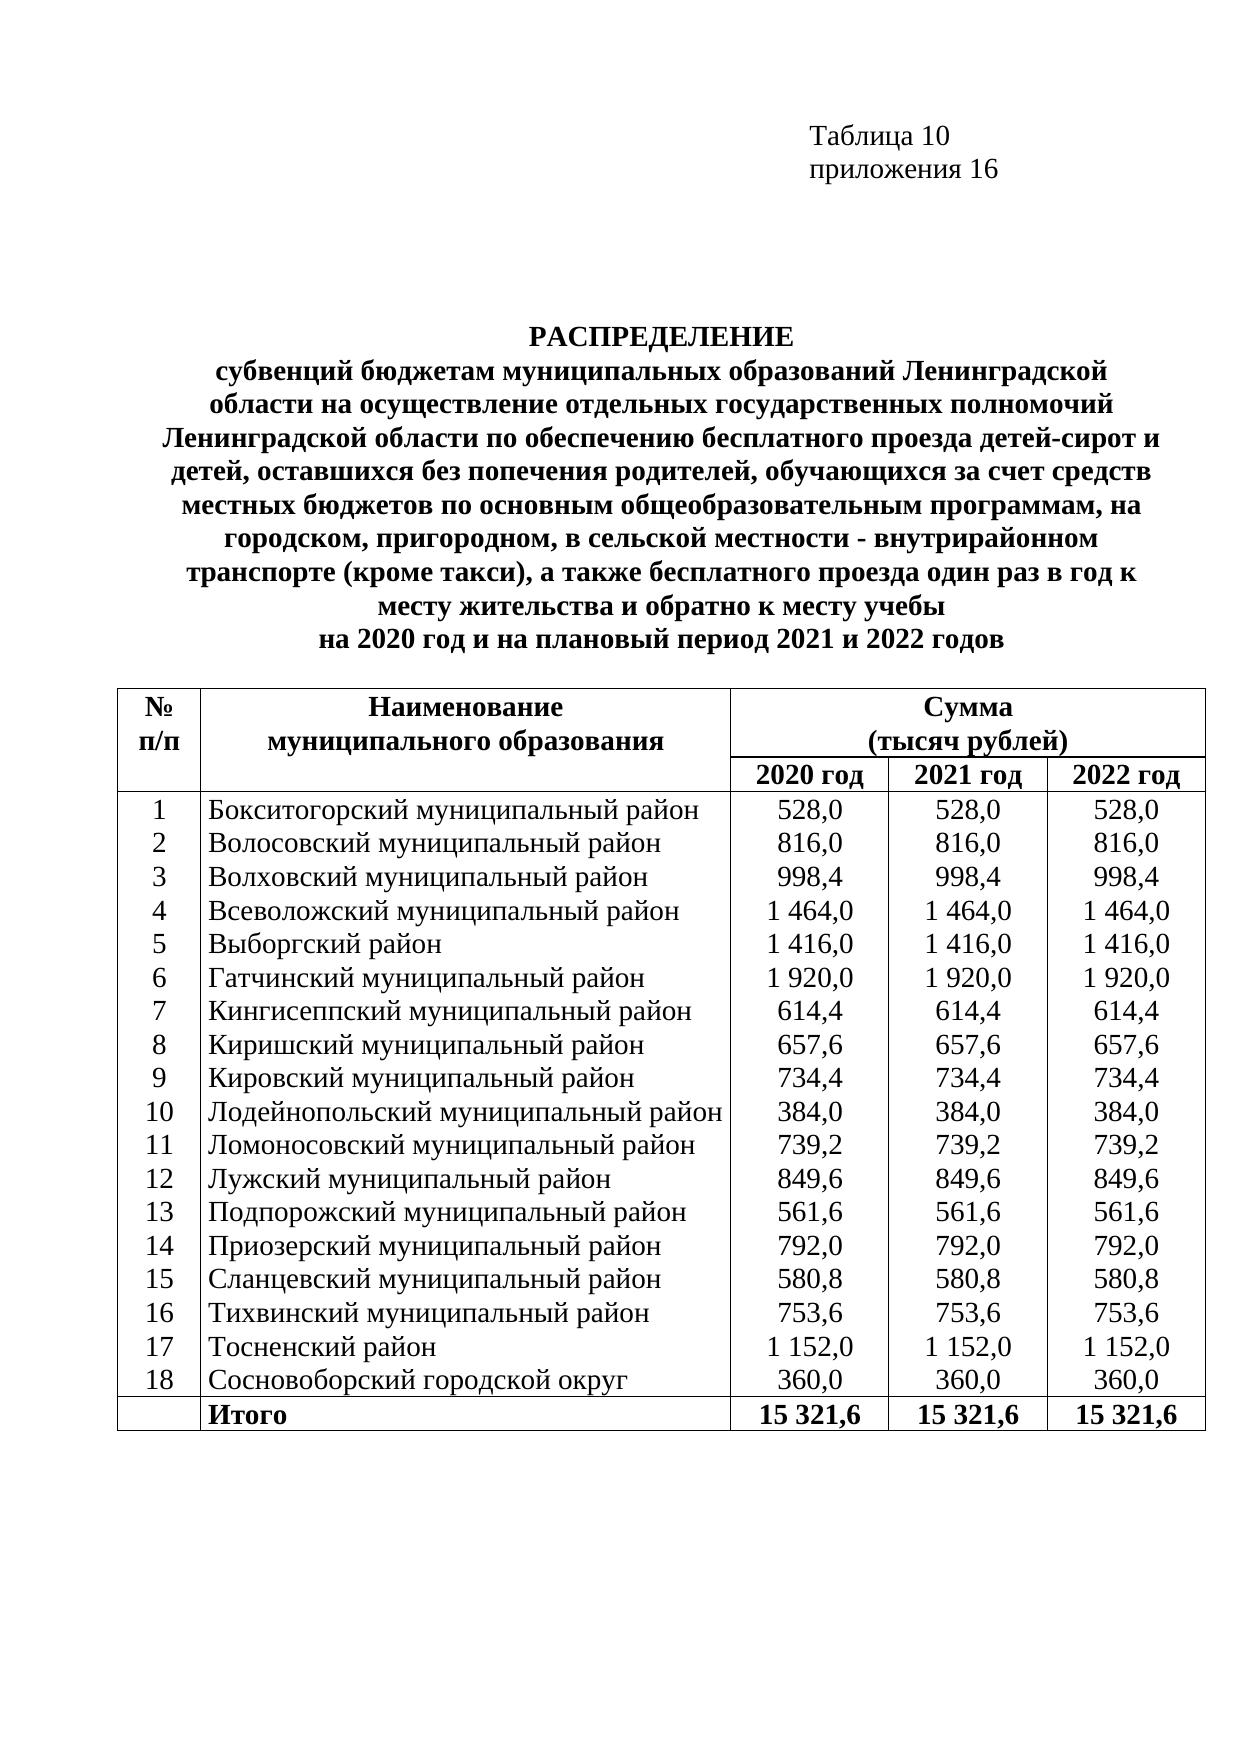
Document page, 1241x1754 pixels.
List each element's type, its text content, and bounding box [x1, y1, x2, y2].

table_cell Итого [201, 1397, 730, 1430]
table_cell 11 [118, 1128, 200, 1161]
text Таблица 10 [809, 118, 1163, 152]
table_header Наименование муниципального образования [201, 689, 730, 791]
table_cell 998,4 [1048, 859, 1205, 893]
text РАСПРЕДЕЛЕНИЕ [159, 319, 1163, 353]
table_cell 2022 год [1048, 758, 1205, 791]
table_cell 360,0 [1048, 1362, 1205, 1396]
table_cell 657,6 [889, 1027, 1047, 1060]
table_cell 360,0 [889, 1362, 1047, 1396]
table_cell Всеволожский муниципальный район [201, 893, 730, 926]
table_cell 561,6 [1048, 1195, 1205, 1228]
table_cell 1 416,0 [1048, 926, 1205, 960]
table_cell 561,6 [731, 1195, 888, 1228]
table_cell 2021 год [889, 758, 1047, 791]
table_cell 2 [118, 826, 200, 859]
table_cell 580,8 [731, 1262, 888, 1295]
table_cell 816,0 [889, 826, 1047, 859]
text на 2020 год и на плановый период 2021 и 2022 годов [159, 621, 1163, 655]
table_cell Киришский муниципальный район [201, 1027, 730, 1060]
table_cell 1 920,0 [1048, 960, 1205, 993]
text приложения 16 [809, 152, 1163, 185]
text субвенций бюджетам муниципальных образований Ленинградской области на осуществление отдельных государственных полномочий Ленинградской области по обеспечению бесплатного проезда детей-сирот и детей, оставшихся без попечения родителей, обучающихся за счет средств местных бюджетов по основным общеобразовательным программам, на городском, пригородном, в сельской местности - внутрирайонном транспорте (кроме такси), а также бесплатного проезда один раз в год к месту жительства и обратно к месту учебы [159, 353, 1163, 621]
table_cell 15 321,6 [1048, 1397, 1205, 1430]
table_cell Кировский муниципальный район [201, 1060, 730, 1094]
table_cell Бокситогорский муниципальный район [201, 792, 730, 826]
table_cell 14 [118, 1228, 200, 1262]
table_cell 739,2 [889, 1128, 1047, 1161]
table_cell 753,6 [731, 1295, 888, 1329]
table_cell 614,4 [889, 993, 1047, 1027]
table_cell 528,0 [731, 792, 888, 826]
table_cell 792,0 [1048, 1228, 1205, 1262]
table_cell 1 464,0 [1048, 893, 1205, 926]
table_cell 384,0 [731, 1094, 888, 1127]
table_cell 7 [118, 993, 200, 1027]
table_cell 734,4 [731, 1060, 888, 1094]
table_cell 360,0 [731, 1362, 888, 1396]
table_cell 816,0 [731, 826, 888, 859]
table_cell Лужский муниципальный район [201, 1161, 730, 1194]
table_cell Гатчинский муниципальный район [201, 960, 730, 993]
table_cell 17 [118, 1329, 200, 1362]
table_cell 384,0 [1048, 1094, 1205, 1127]
table_cell 384,0 [889, 1094, 1047, 1127]
table_cell 1 152,0 [731, 1329, 888, 1362]
table_cell 12 [118, 1161, 200, 1194]
table_cell Сосновоборский городской округ [201, 1362, 730, 1396]
table_cell 657,6 [1048, 1027, 1205, 1060]
table_cell 1 [118, 792, 200, 826]
table_cell Волховский муниципальный район [201, 859, 730, 893]
table_cell Кингисеппский муниципальный район [201, 993, 730, 1027]
table_cell 614,4 [1048, 993, 1205, 1027]
table_cell 849,6 [731, 1161, 888, 1194]
table_cell Лодейнопольский муниципальный район [201, 1094, 730, 1127]
table_header Сумма (тысяч рублей) [731, 689, 1205, 756]
table_cell 3 [118, 859, 200, 893]
table_cell 8 [118, 1027, 200, 1060]
table_cell 849,6 [1048, 1161, 1205, 1194]
table_cell 739,2 [731, 1128, 888, 1161]
table_cell 792,0 [889, 1228, 1047, 1262]
table_cell [118, 1397, 200, 1430]
table_cell 528,0 [889, 792, 1047, 826]
table_cell 1 152,0 [1048, 1329, 1205, 1362]
table_cell 849,6 [889, 1161, 1047, 1194]
table_cell 998,4 [731, 859, 888, 893]
table_cell 10 [118, 1094, 200, 1127]
table_cell 734,4 [1048, 1060, 1205, 1094]
table_cell 580,8 [1048, 1262, 1205, 1295]
table_cell Подпорожский муниципальный район [201, 1195, 730, 1228]
table_cell 614,4 [731, 993, 888, 1027]
table_cell 18 [118, 1362, 200, 1396]
table_cell 15 321,6 [731, 1397, 888, 1430]
table_cell 792,0 [731, 1228, 888, 1262]
table_cell 1 464,0 [731, 893, 888, 926]
table_cell 15 321,6 [889, 1397, 1047, 1430]
table_cell 561,6 [889, 1195, 1047, 1228]
table_cell 1 920,0 [889, 960, 1047, 993]
table_cell 16 [118, 1295, 200, 1329]
table_cell 2020 год [731, 758, 888, 791]
table_cell 753,6 [1048, 1295, 1205, 1329]
table_cell 753,6 [889, 1295, 1047, 1329]
table_cell Выборгский район [201, 926, 730, 960]
table_cell Приозерский муниципальный район [201, 1228, 730, 1262]
table_cell Тосненский район [201, 1329, 730, 1362]
table_cell 1 920,0 [731, 960, 888, 993]
table_cell 4 [118, 893, 200, 926]
table_cell 1 152,0 [889, 1329, 1047, 1362]
table_cell 739,2 [1048, 1128, 1205, 1161]
table_header № п/п [118, 689, 200, 791]
table_cell 5 [118, 926, 200, 960]
table_cell Волосовский муниципальный район [201, 826, 730, 859]
table_cell 816,0 [1048, 826, 1205, 859]
table_cell 580,8 [889, 1262, 1047, 1295]
table_cell 1 416,0 [731, 926, 888, 960]
table_cell 1 416,0 [889, 926, 1047, 960]
table_cell 13 [118, 1195, 200, 1228]
table_cell Тихвинский муниципальный район [201, 1295, 730, 1329]
table_cell 9 [118, 1060, 200, 1094]
table_cell 528,0 [1048, 792, 1205, 826]
table_cell 657,6 [731, 1027, 888, 1060]
table_cell 734,4 [889, 1060, 1047, 1094]
table_cell 1 464,0 [889, 893, 1047, 926]
table_cell 6 [118, 960, 200, 993]
table_cell Сланцевский муниципальный район [201, 1262, 730, 1295]
table_cell 998,4 [889, 859, 1047, 893]
table_cell Ломоносовский муниципальный район [201, 1128, 730, 1161]
table_cell 15 [118, 1262, 200, 1295]
